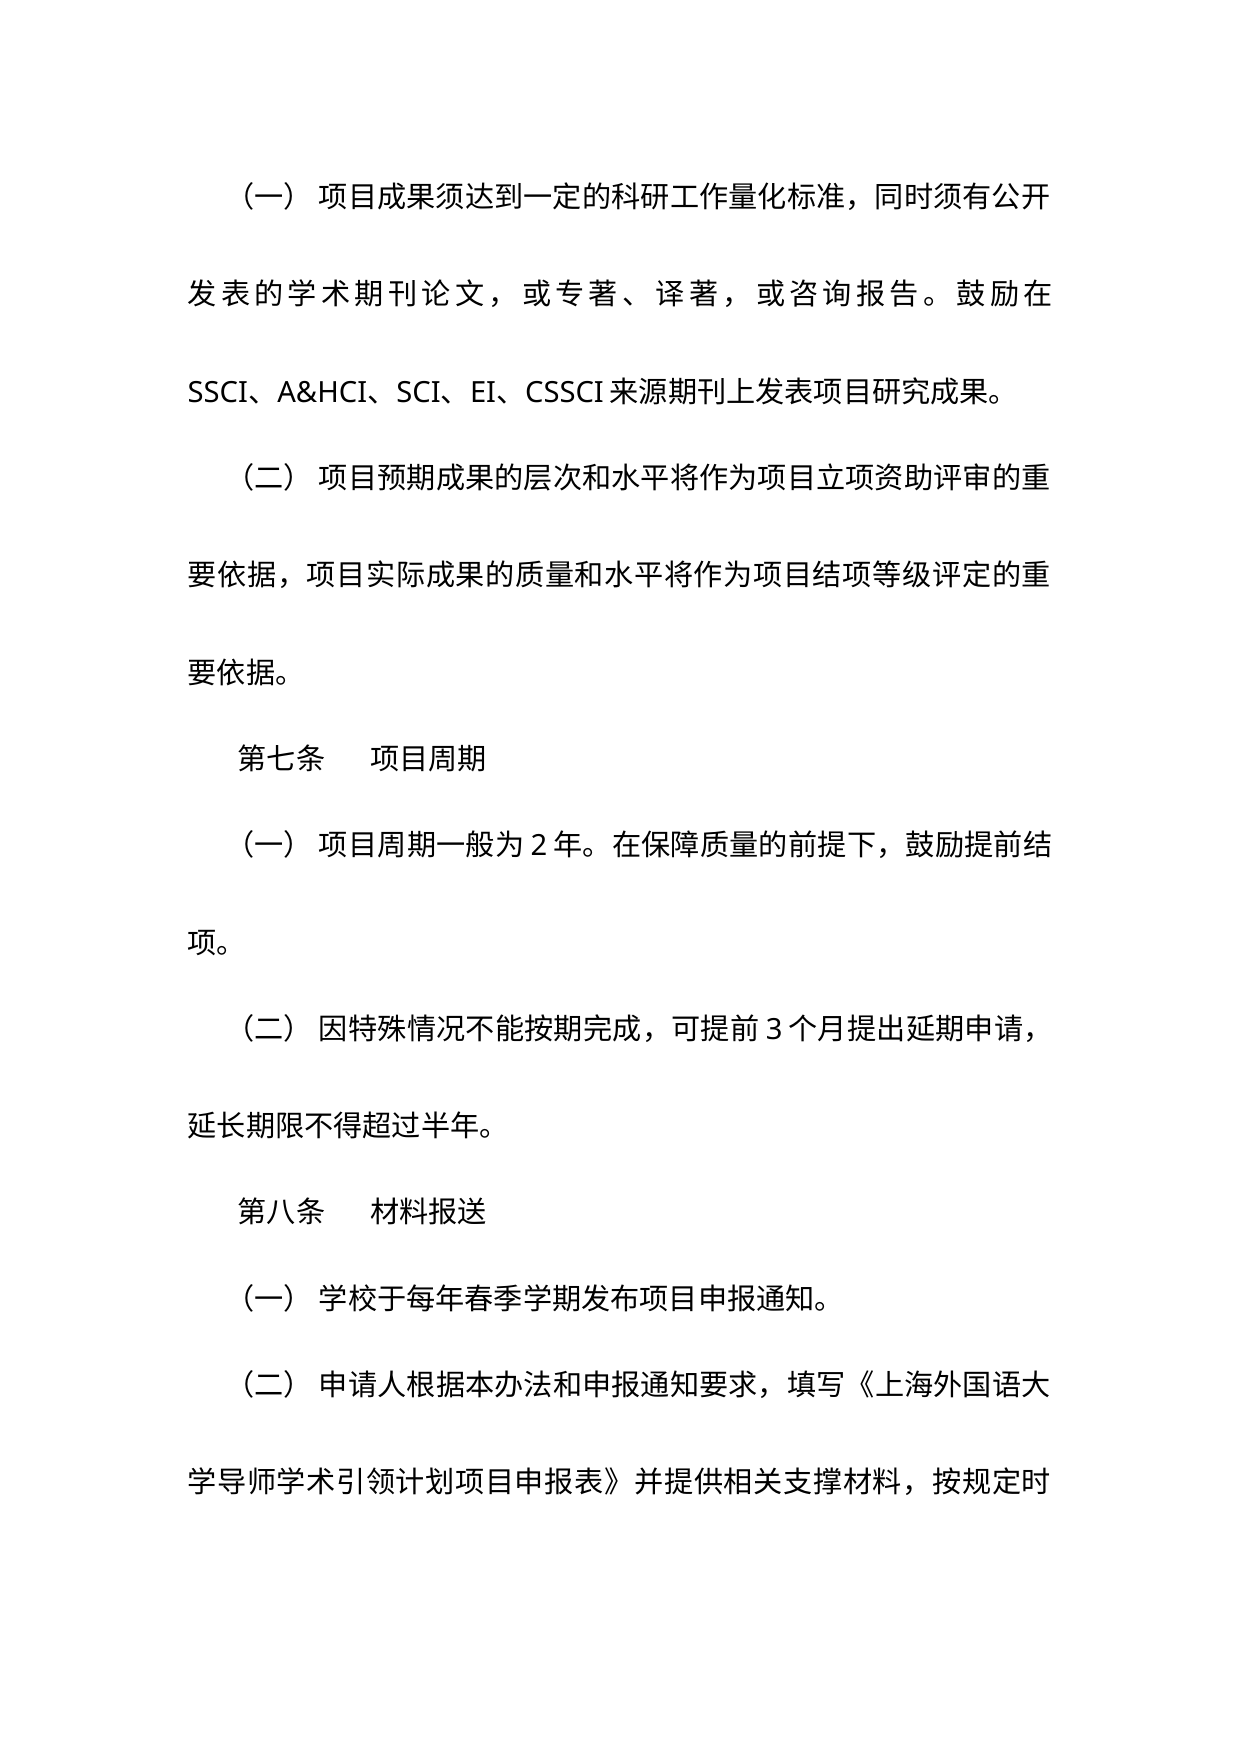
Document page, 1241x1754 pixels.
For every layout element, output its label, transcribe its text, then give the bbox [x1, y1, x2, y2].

list 材料报送 [187, 1178, 1053, 1243]
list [187, 1350, 1053, 1512]
list 学校于每年春季学期发布项目申报通知。 [187, 1264, 1053, 1329]
list 项目周期 [187, 724, 1053, 789]
list 项目预期成果的层次和水平将作为项目立项资助评审的重要依据，项目实际成果的质量和水平将作为项目结项等级评定的重要依据。 [187, 443, 1053, 703]
list 因特殊情况不能按期完成，可提前3个月提出延期申请，延长期限不得超过半年。 [187, 994, 1053, 1157]
list 项目成果须达到一定的科研工作量化标准，同时须有公开发表的学术期刊论文，或专著、译著，或咨询报告。鼓励在SSCI、A&HCI、SCI、EI、CSSCI来源期刊上发表项目研究成果。 [187, 162, 1053, 422]
list 项目周期一般为2年。在保障质量的前提下，鼓励提前结项。 [187, 810, 1053, 973]
